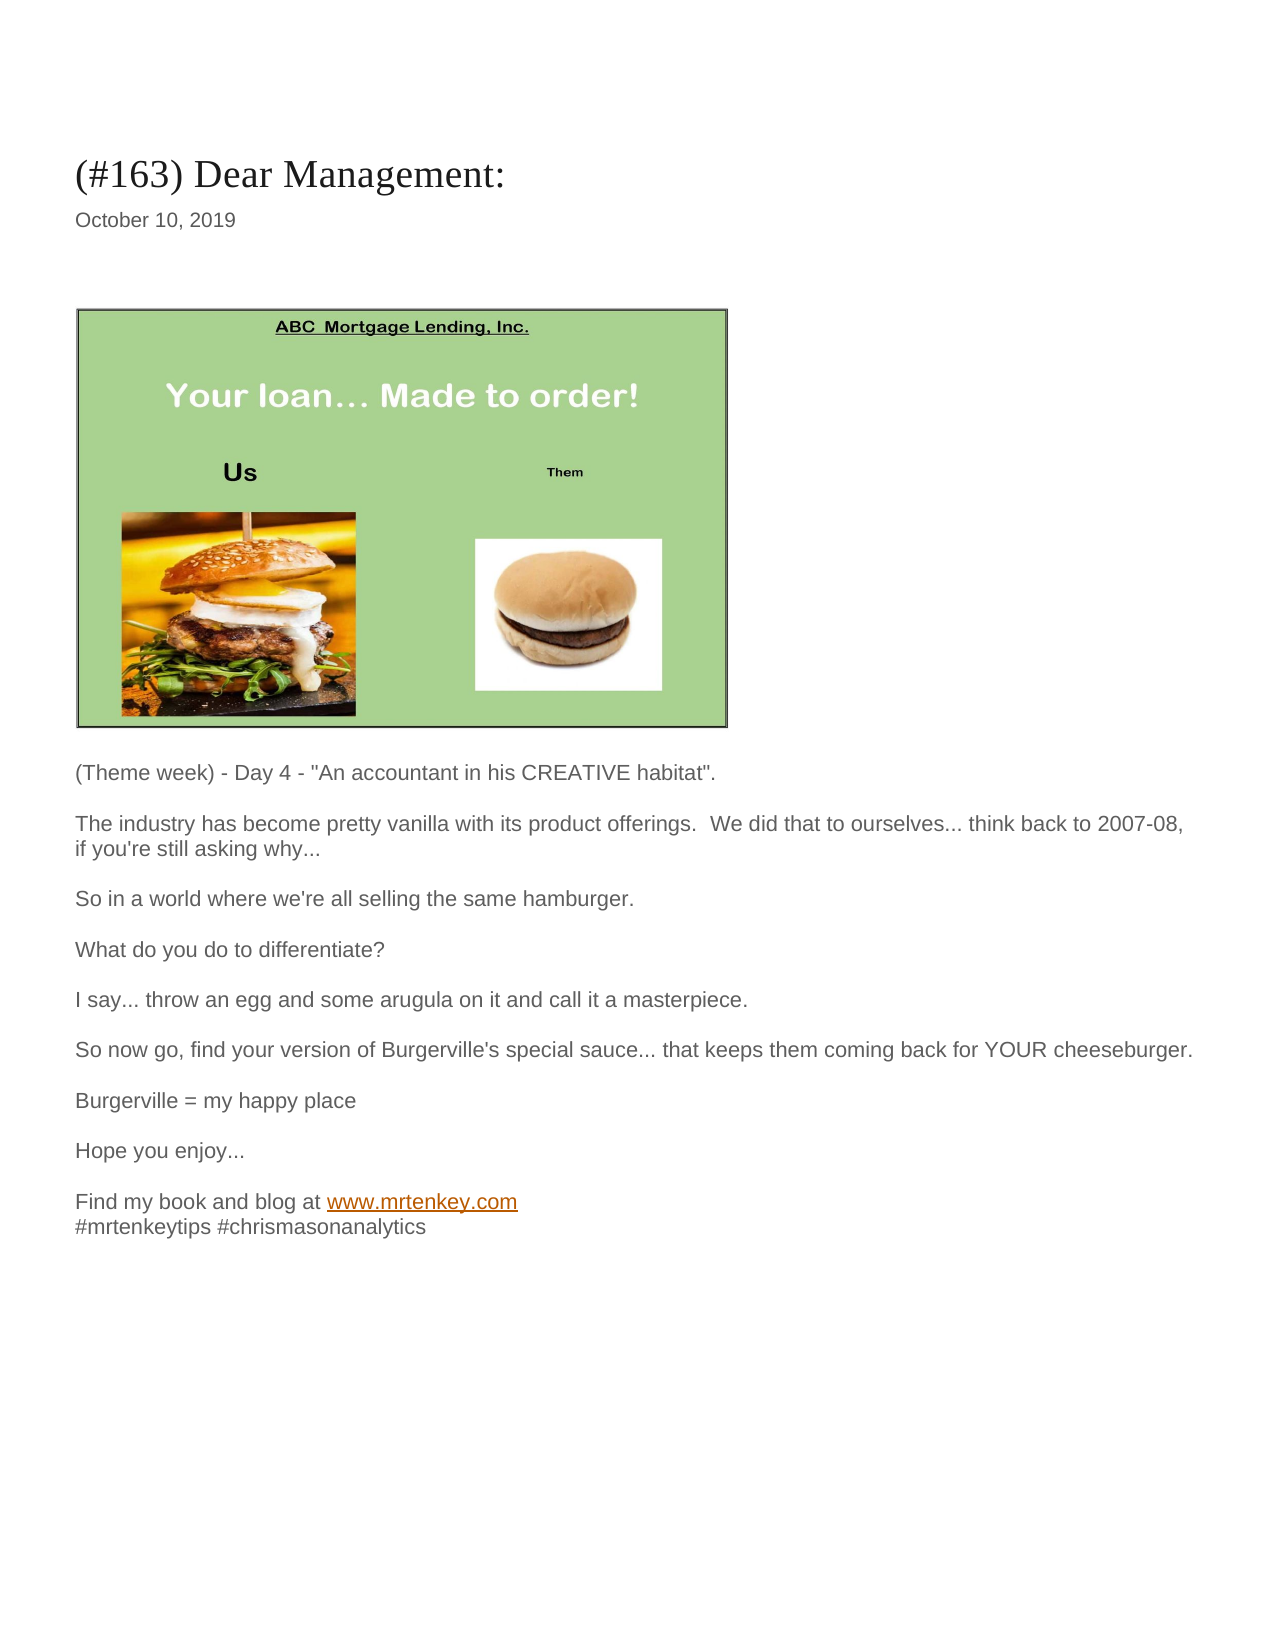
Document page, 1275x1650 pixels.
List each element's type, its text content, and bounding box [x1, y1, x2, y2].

text (Theme week) - Day 4 - "An accountant in his CREATIVE habitat". The industry has become pretty vanilla with its product offerings. We did that to ourselves... think back to 2007-08, if you're still asking why... So in a world where we're all selling the same hamburger. What do you do to differentiate? I say... throw an egg and some arugula on it and call it a masterpiece. So now go, find your version of Burgerville's special sauce... that keeps them coming back for YOUR cheeseburger. Burgerville = my happy place Hope you enjoy... Find my book and blog at www.mrtenkey.com #mrtenkeytips #chrismasonanalytics [75, 760, 1200, 1239]
text (#163) Dear Management: [75, 150, 1200, 196]
picture [75, 293, 729, 744]
text October 10, 2019 [75, 208, 1200, 232]
